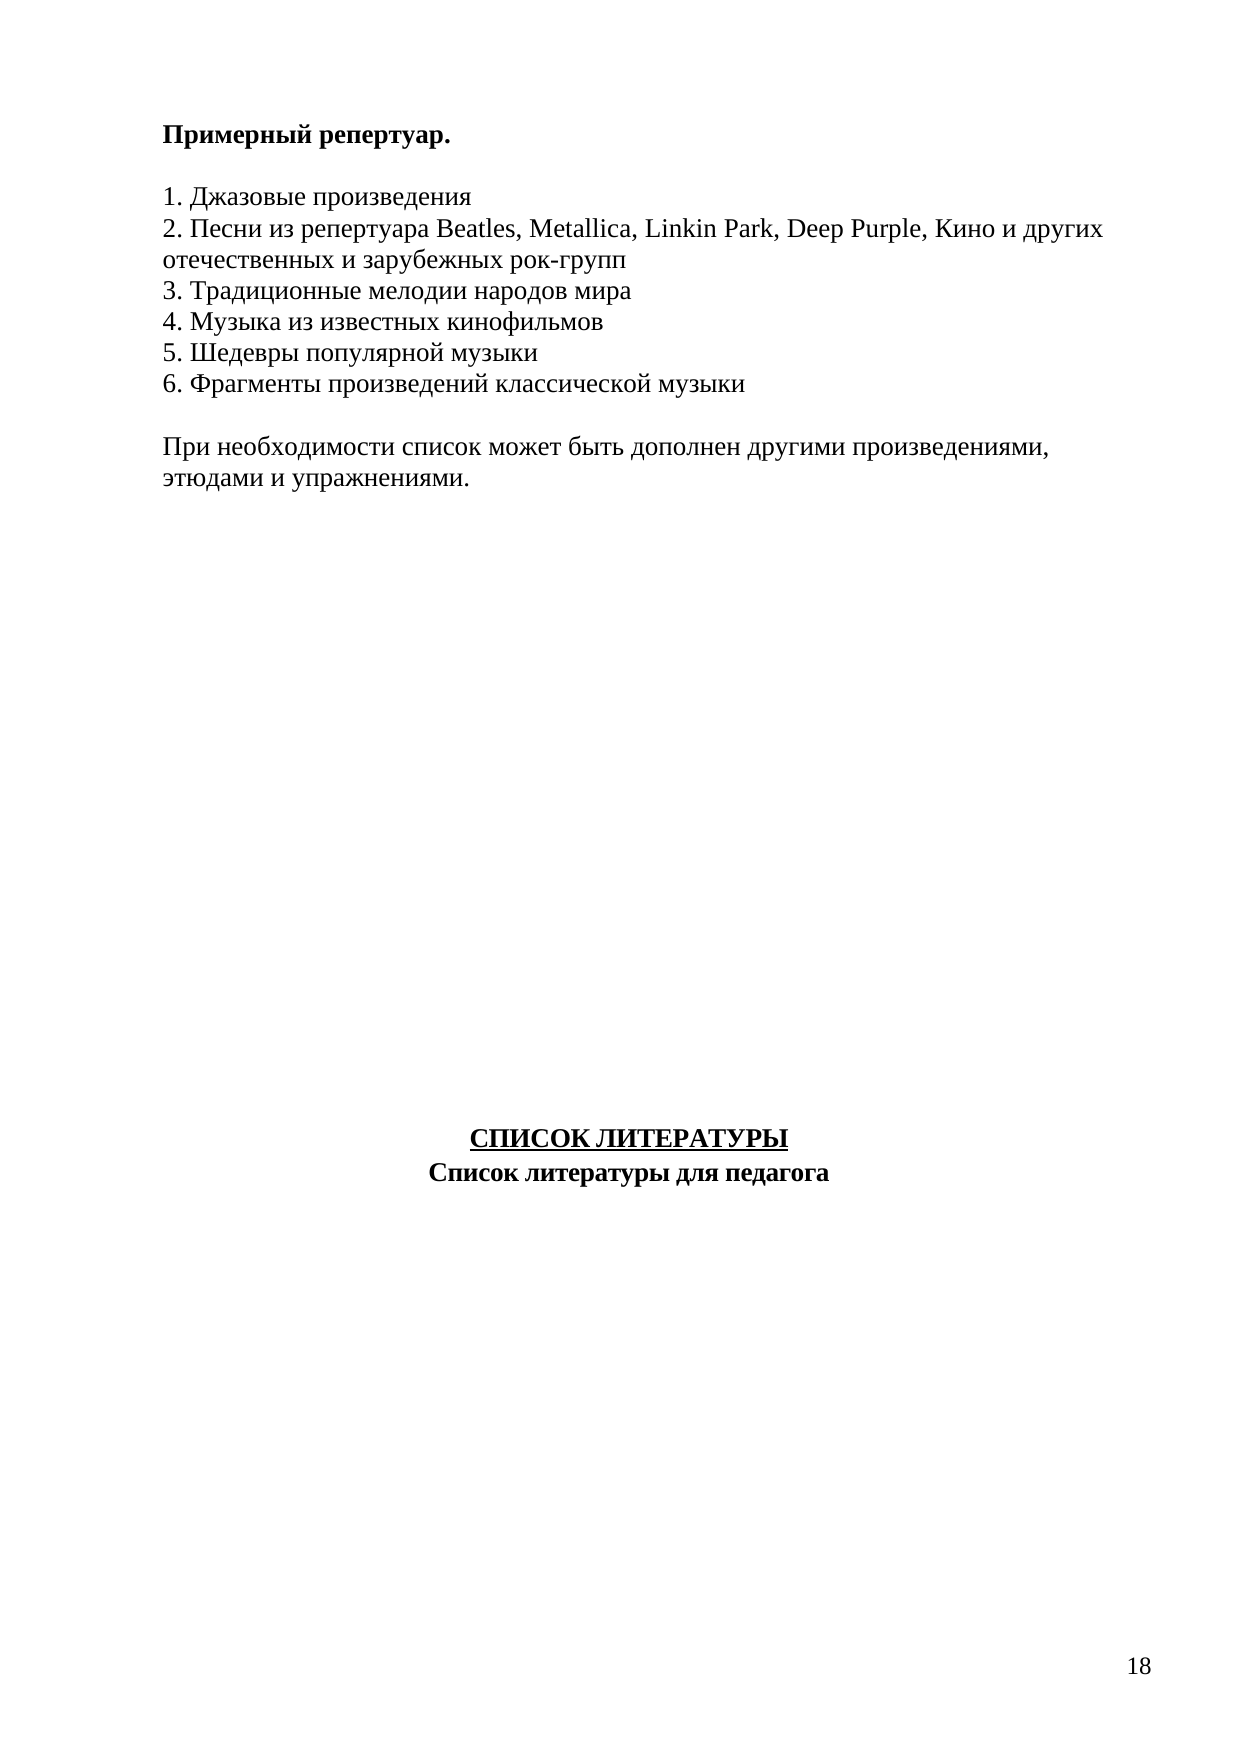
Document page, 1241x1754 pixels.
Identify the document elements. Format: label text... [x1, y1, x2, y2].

text 2. Песни из репертуара Beatles, Metallica, Linkin Park, Deep Purple, Кино и других отечественных и зарубежных рок-групп [162, 212, 1152, 274]
text 3. Традиционные мелодии народов мира [162, 274, 1152, 305]
text 1. Джазовые произведения [162, 181, 1152, 212]
text Примерный репертуар. [162, 118, 1152, 149]
text При необходимости список может быть дополнен другими произведениями, этюдами и упражнениями. [162, 430, 1152, 492]
text 4. Музыка из известных кинофильмов [162, 305, 1152, 336]
text 5. Шедевры популярной музыки [162, 336, 1152, 367]
text 6. Фрагменты произведений классической музыки [162, 367, 1152, 398]
subtitle СПИСОК ЛИТЕРАТУРЫ Список литературы для педагога [162, 1120, 1095, 1188]
